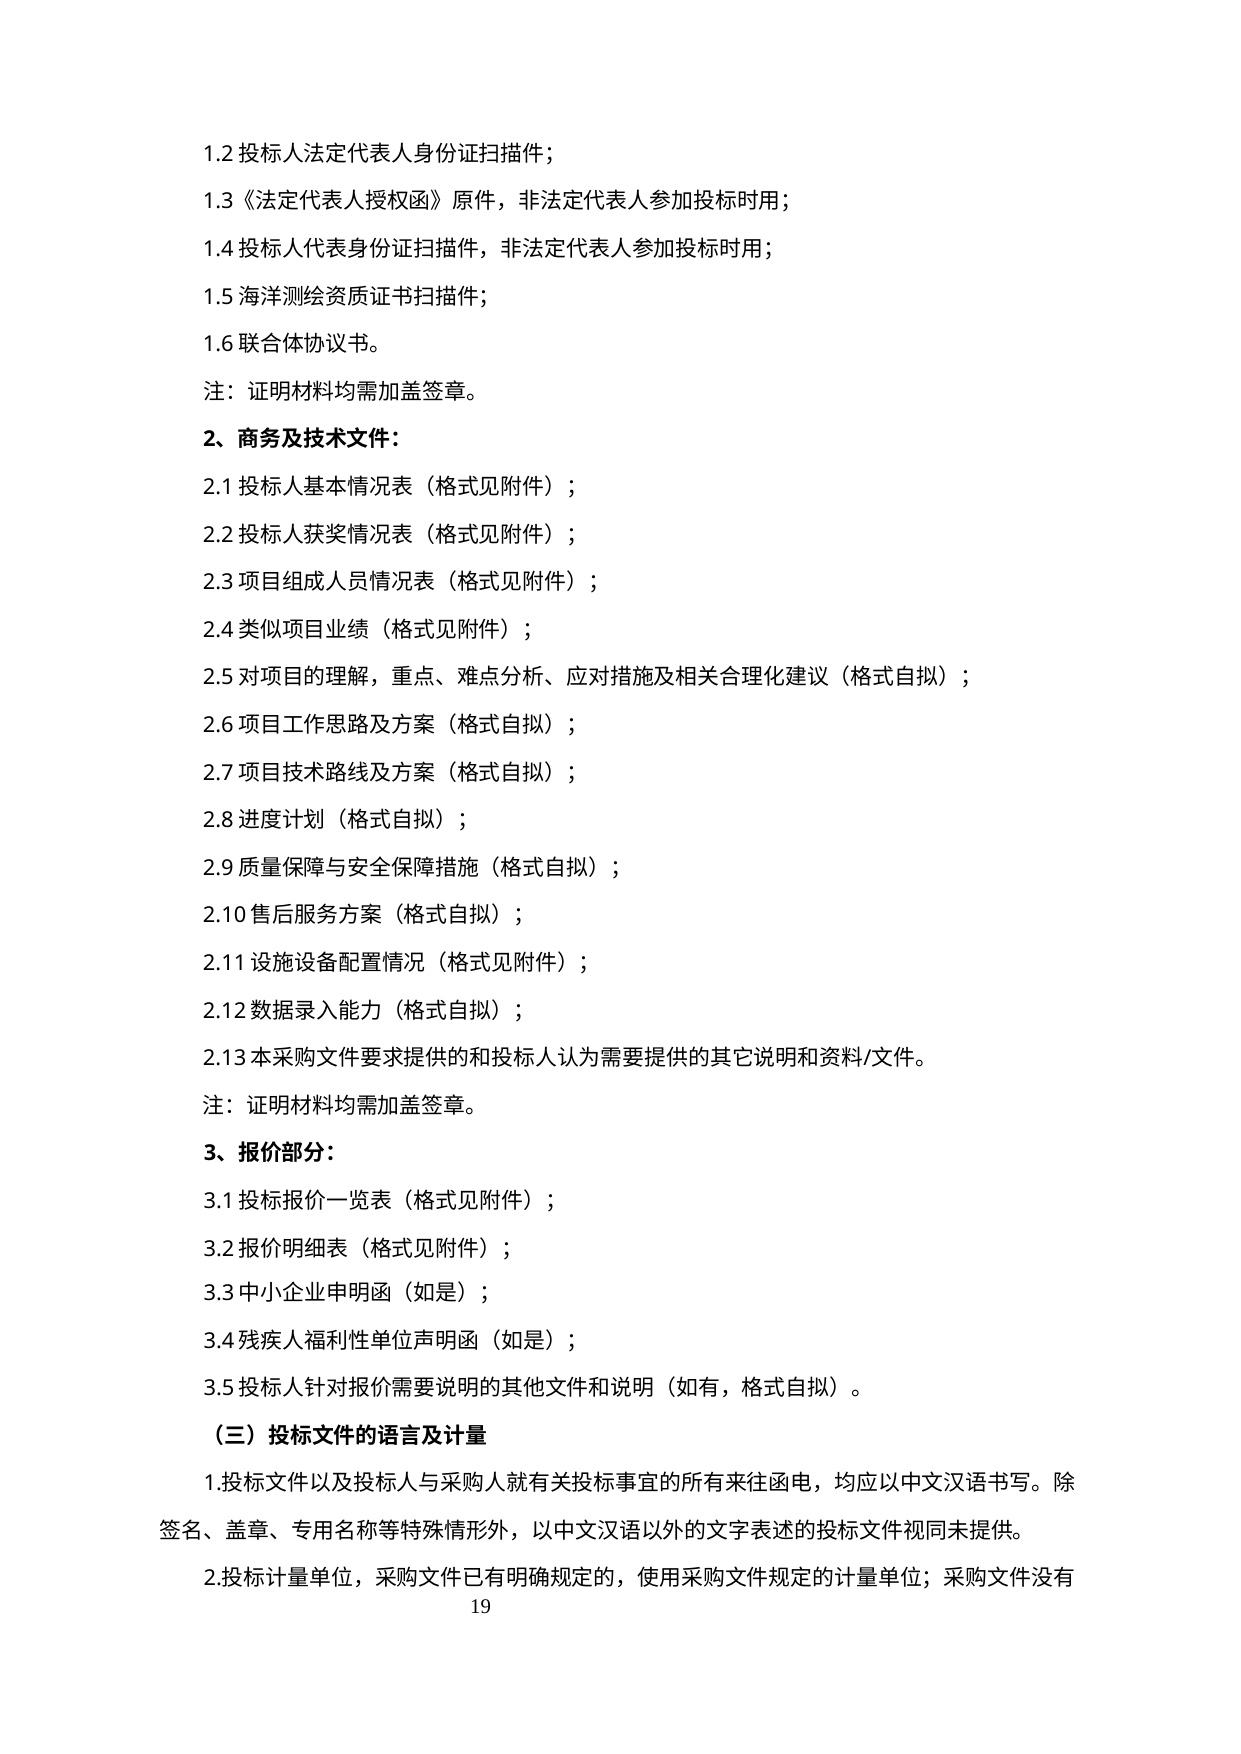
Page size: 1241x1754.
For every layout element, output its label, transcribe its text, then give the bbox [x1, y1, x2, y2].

text 3、报价部分： [159, 1135, 1081, 1167]
text 2.7项目技术路线及方案（格式自拟）； [159, 754, 1081, 786]
text 1.6联合体协议书。 [159, 326, 1081, 358]
text 注：证明材料均需加盖签章。 [159, 374, 1081, 406]
text 2.9质量保障与安全保障措施（格式自拟）； [159, 850, 1081, 882]
text 2.6项目工作思路及方案（格式自拟）； [159, 707, 1081, 739]
text 1.5海洋测绘资质证书扫描件； [159, 279, 1081, 310]
text 3.4残疾人福利性单位声明函（如是）； [159, 1323, 1081, 1354]
text 注：证明材料均需加盖签章。 [159, 1088, 1081, 1119]
text 2.12数据录入能力（格式自拟）； [159, 993, 1081, 1024]
text 2.2投标人获奖情况表（格式见附件）； [159, 517, 1081, 548]
text 1.3《法定代表人授权函》原件，非法定代表人参加投标时用； [159, 183, 1081, 215]
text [159, 1560, 1081, 1592]
text 2.13本采购文件要求提供的和投标人认为需要提供的其它说明和资料/文件。 [159, 1040, 1081, 1072]
text 2.4类似项目业绩（格式见附件）； [159, 612, 1081, 643]
text （三）投标文件的语言及计量 [159, 1418, 1075, 1449]
text 2.11设施设备配置情况（格式见附件）； [159, 945, 1081, 977]
text 1.2投标人法定代表人身份证扫描件； [159, 136, 1081, 168]
text 2.3项目组成人员情况表（格式见附件）； [159, 564, 1081, 596]
text 1.投标文件以及投标人与采购人就有关投标事宜的所有来往函电，均应以中文汉语书写。除签名、盖章、专用名称等特殊情形外，以中文汉语以外的文字表述的投标文件视同未提供。 [159, 1465, 1081, 1544]
text 3.2报价明细表（格式见附件）； [159, 1231, 1081, 1262]
text 3.3中小企业申明函（如是）； [159, 1275, 1081, 1307]
list 商务及技术文件： [159, 421, 1133, 453]
text 2.10售后服务方案（格式自拟）； [159, 897, 1081, 929]
text 2.1投标人基本情况表（格式见附件）； [159, 469, 1081, 501]
text 3.5投标人针对报价需要说明的其他文件和说明（如有，格式自拟）。 [159, 1370, 1081, 1402]
text 2.8进度计划（格式自拟）； [159, 802, 1081, 834]
text 1.4投标人代表身份证扫描件，非法定代表人参加投标时用； [159, 231, 1081, 263]
text 3.1投标报价一览表（格式见附件）； [159, 1183, 1081, 1215]
text 2.5对项目的理解，重点、难点分析、应对措施及相关合理化建议（格式自拟）； [159, 659, 1081, 691]
